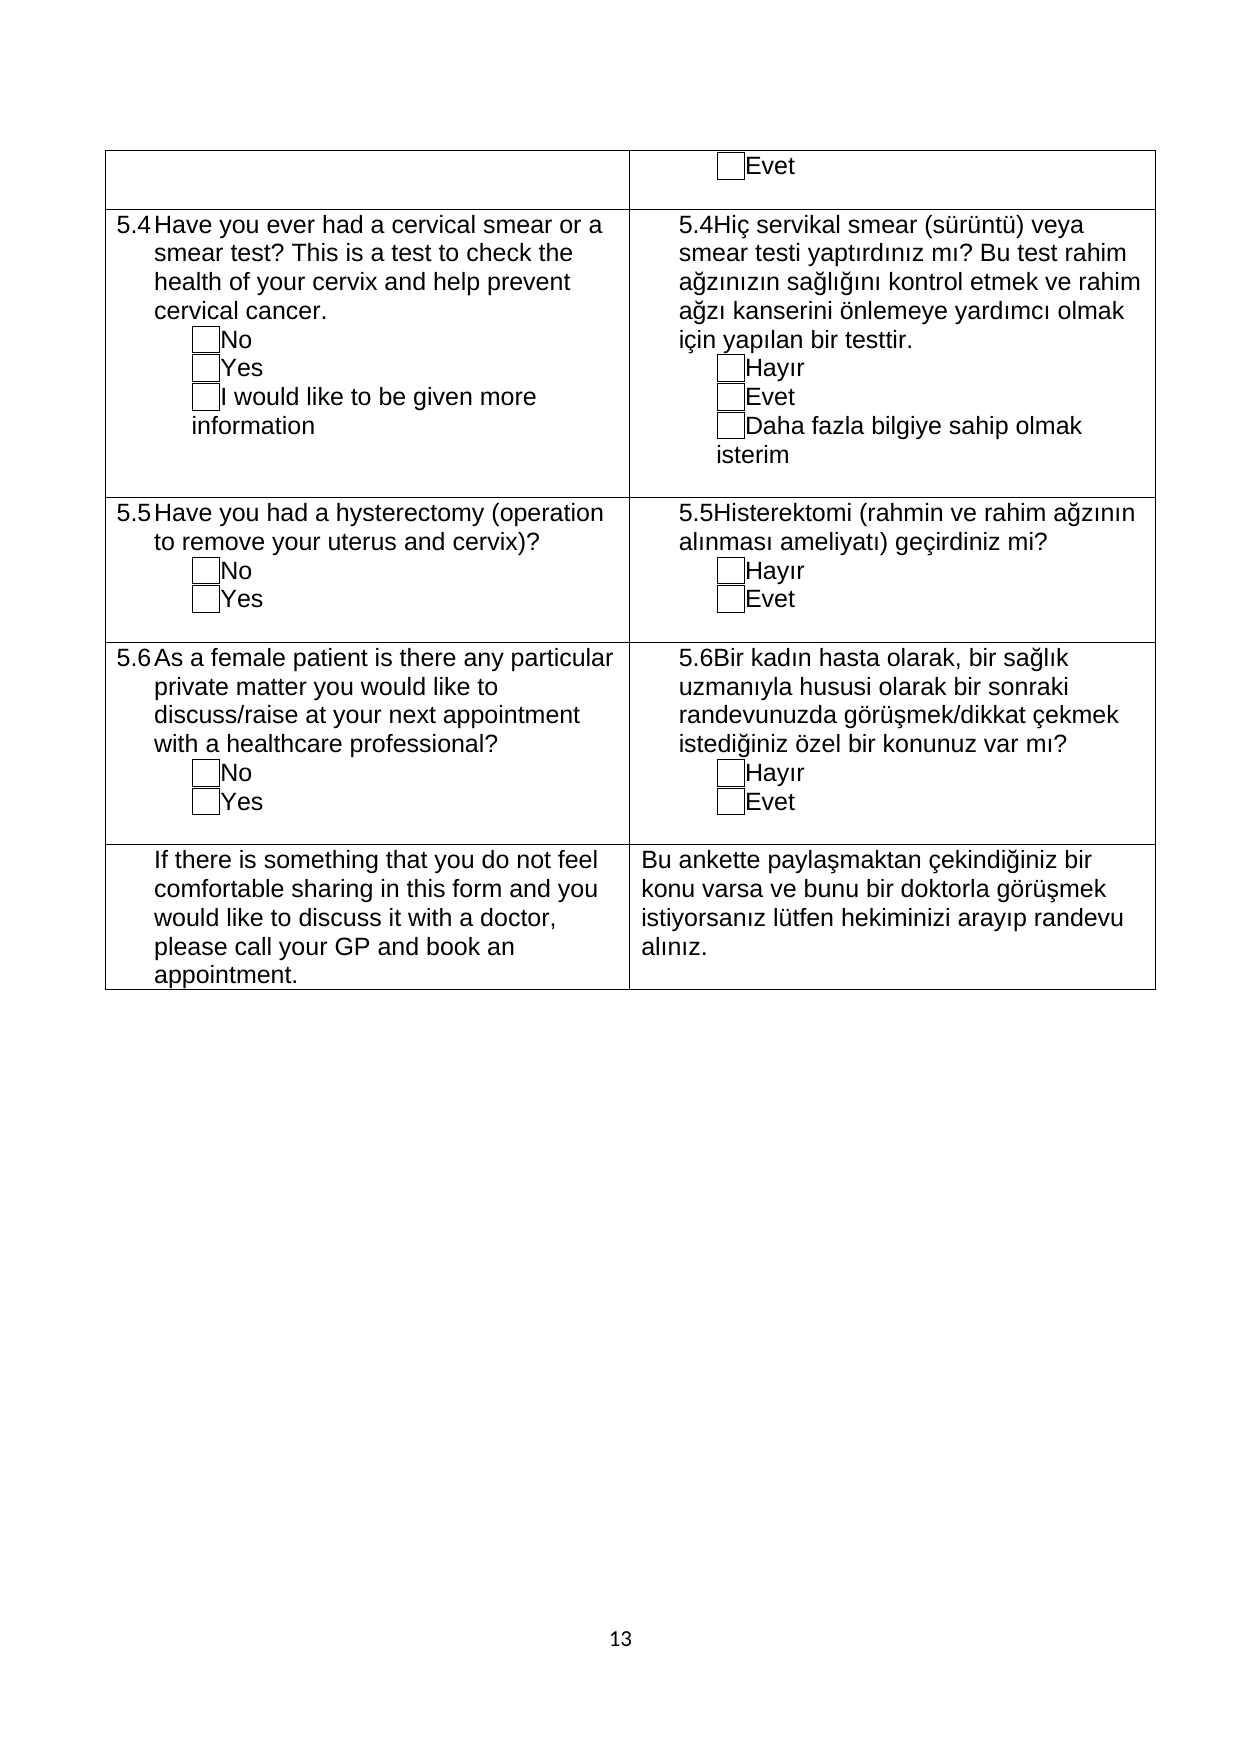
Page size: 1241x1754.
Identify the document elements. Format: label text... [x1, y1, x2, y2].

table_cell Bu ankette paylaşmaktan çekindiğiniz bir konu varsa ve bunu bir doktorla görüşmek istiyorsanız lütfen hekiminizi arayıp randevu alınız. [630, 845, 1155, 989]
table_cell As a female patient is there any particular private matter you would like to discuss/raise at your next appointment with a healthcare professional? No Yes [106, 643, 629, 844]
table_cell 5.4Hiç servikal smear (sürüntü) veya smear testi yaptırdınız mı? Bu test rahim ağzınızın sağlığını kontrol etmek ve rahim ağzı kanserini önlemeye yardımcı olmak için yapılan bir testtir. Hayır Evet Daha fazla bilgiye sahip olmak isterim [630, 210, 1155, 497]
table_cell If there is something that you do not feel comfortable sharing in this form and you would like to discuss it with a doctor, please call your GP and book an appointment. [106, 845, 629, 989]
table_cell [630, 151, 1155, 208]
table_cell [106, 151, 629, 208]
table_cell 5.6Bir kadın hasta olarak, bir sağlık uzmanıyla hususi olarak bir sonraki randevunuzda görüşmek/dikkat çekmek istediğiniz özel bir konunuz var mı? Hayır Evet [630, 643, 1155, 844]
table_cell 5.5Histerektomi (rahmin ve rahim ağzının alınması ameliyatı) geçirdiniz mi? Hayır Evet [630, 498, 1155, 642]
table_cell Have you ever had a cervical smear or a smear test? This is a test to check the health of your cervix and help prevent cervical cancer. No Yes I would like to be given more information [106, 210, 629, 497]
table_cell Have you had a hysterectomy (operation to remove your uterus and cervix)? No Yes [106, 498, 629, 642]
